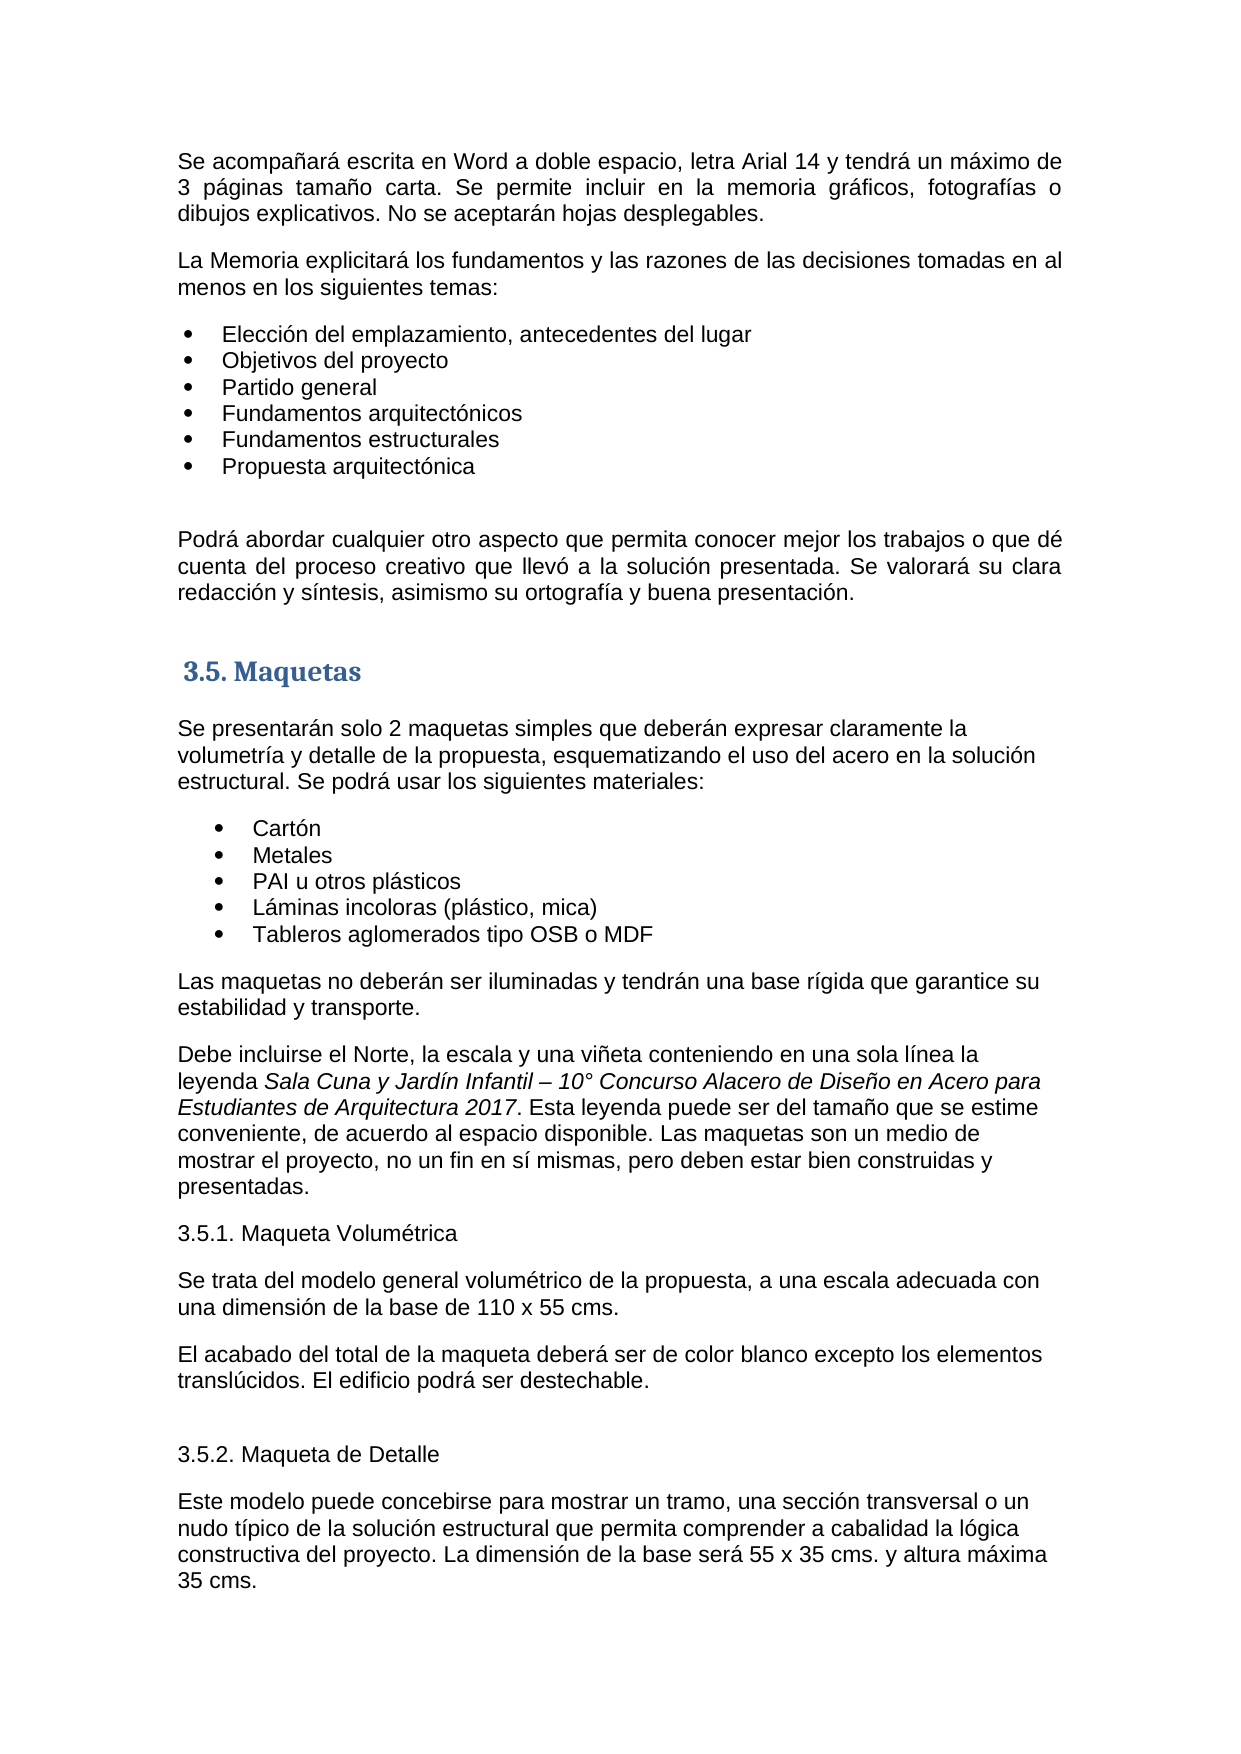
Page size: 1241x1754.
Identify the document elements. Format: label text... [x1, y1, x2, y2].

text La Memoria explicitará los fundamentos y las razones de las decisiones tomadas en al menos en los siguientes temas: [177, 247, 1063, 300]
list Metales [215, 842, 1063, 868]
text Se trata del modelo general volumétrico de la propuesta, a una escala adecuada con una dimensión de la base de 110 x 55 cms. [177, 1267, 1063, 1320]
text El acabado del total de la maqueta deberá ser de color blanco excepto los elementos translúcidos. El edificio podrá ser destechable. [177, 1341, 1063, 1394]
list Fundamentos estructurales [184, 426, 1063, 453]
text 3.5.1. Maqueta Volumétrica [177, 1220, 1063, 1247]
text Debe incluirse el Norte, la escala y una viñeta conteniendo en una sola línea la leyenda Sala Cuna y Jardín Infantil – 10° Concurso Alacero de Diseño en Acero para Estudiantes de Arquitectura 2017. Esta leyenda puede ser del tamaño que se estime conveniente, de acuerdo al espacio disponible. Las maquetas son un medio de mostrar el proyecto, no un fin en sí mismas, pero deben estar bien construidas y presentadas. [177, 1041, 1063, 1199]
text Las maquetas no deberán ser iluminadas y tendrán una base rígida que garantice su estabilidad y transporte. [177, 968, 1063, 1021]
list Láminas incoloras (plástico, mica) [215, 894, 1063, 921]
text Este modelo puede concebirse para mostrar un tramo, una sección transversal o un nudo típico de la solución estructural que permita comprender a cabalidad la lógica constructiva del proyecto. La dimensión de la base será 55 x 35 cms. y altura máxima 35 cms. [177, 1488, 1063, 1593]
list Elección del emplazamiento, antecedentes del lugar [184, 321, 1063, 347]
subtitle 3.5. Maquetas [177, 655, 1063, 689]
list PAI u otros plásticos [215, 868, 1063, 894]
text Podrá abordar cualquier otro aspecto que permita conocer mejor los trabajos o que dé cuenta del proceso creativo que llevó a la solución presentada. Se valorará su clara redacción y síntesis, asimismo su ortografía y buena presentación. [177, 526, 1063, 605]
text 3.5.2. Maqueta de Detalle [177, 1414, 1063, 1467]
list Fundamentos arquitectónicos [184, 400, 1063, 426]
list Tableros aglomerados tipo OSB o MDF [215, 921, 1063, 947]
text Se presentarán solo 2 maquetas simples que deberán expresar claramente la volumetría y detalle de la propuesta, esquematizando el uso del acero en la solución estructural. Se podrá usar los siguientes materiales: [177, 689, 1063, 794]
list Partido general [184, 374, 1063, 400]
list Cartón [215, 815, 1063, 842]
list Objetivos del proyecto [184, 347, 1063, 374]
text Se acompañará escrita en Word a doble espacio, letra Arial 14 y tendrá un máximo de 3 páginas tamaño carta. Se permite incluir en la memoria gráficos, fotografías o dibujos explicativos. No se aceptarán hojas desplegables. [177, 148, 1063, 227]
list Propuesta arquitectónica [184, 453, 1063, 479]
